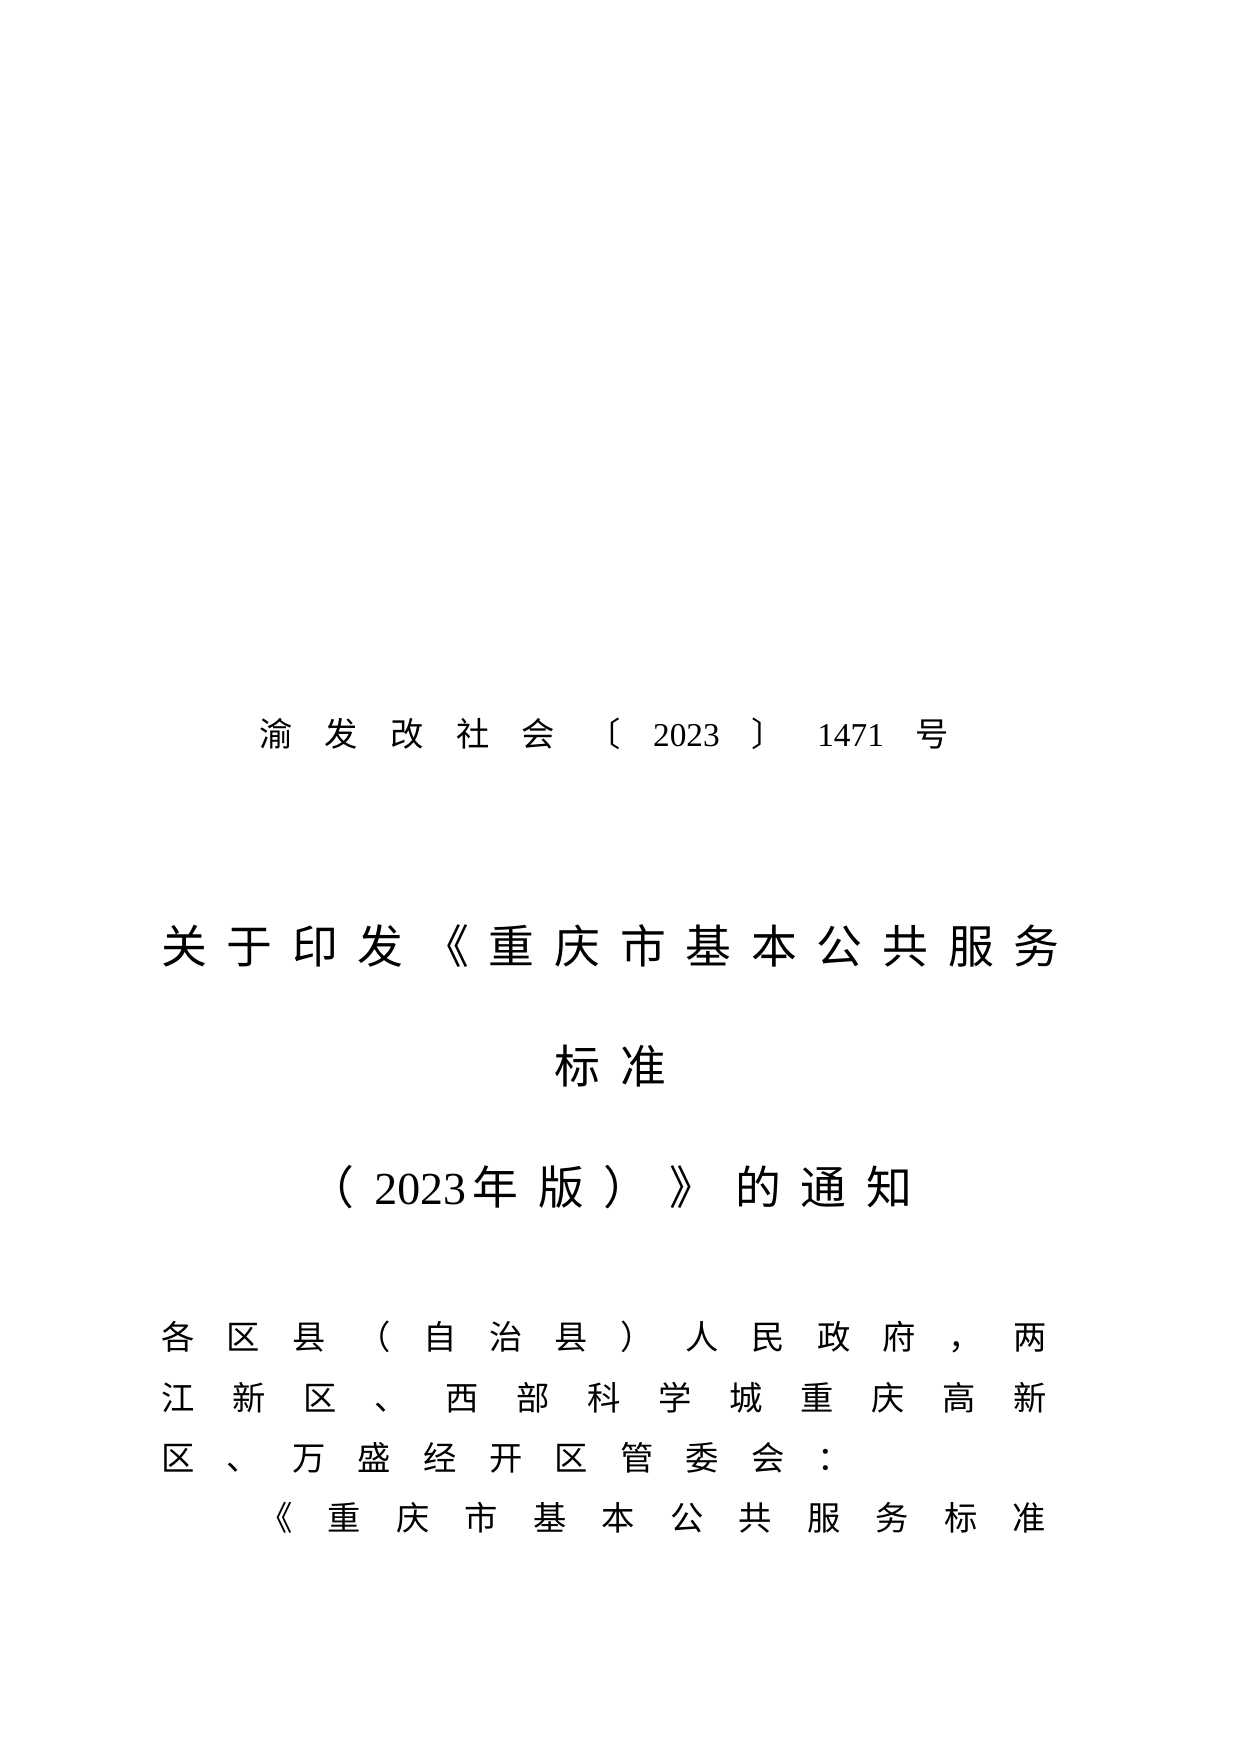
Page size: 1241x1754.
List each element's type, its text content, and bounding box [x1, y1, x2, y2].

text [161, 1486, 1079, 1546]
text 各区县（自治县）人民政府，两江新区、西部科学城重庆高新区、万盛经开区管委会： [161, 1305, 1079, 1486]
text （2023年版）》的通知 [161, 1124, 1079, 1245]
text 渝发改社会〔2023〕1471号 [161, 702, 1079, 762]
text 关于印发《重庆市基本公共服务标准 [161, 883, 1079, 1124]
